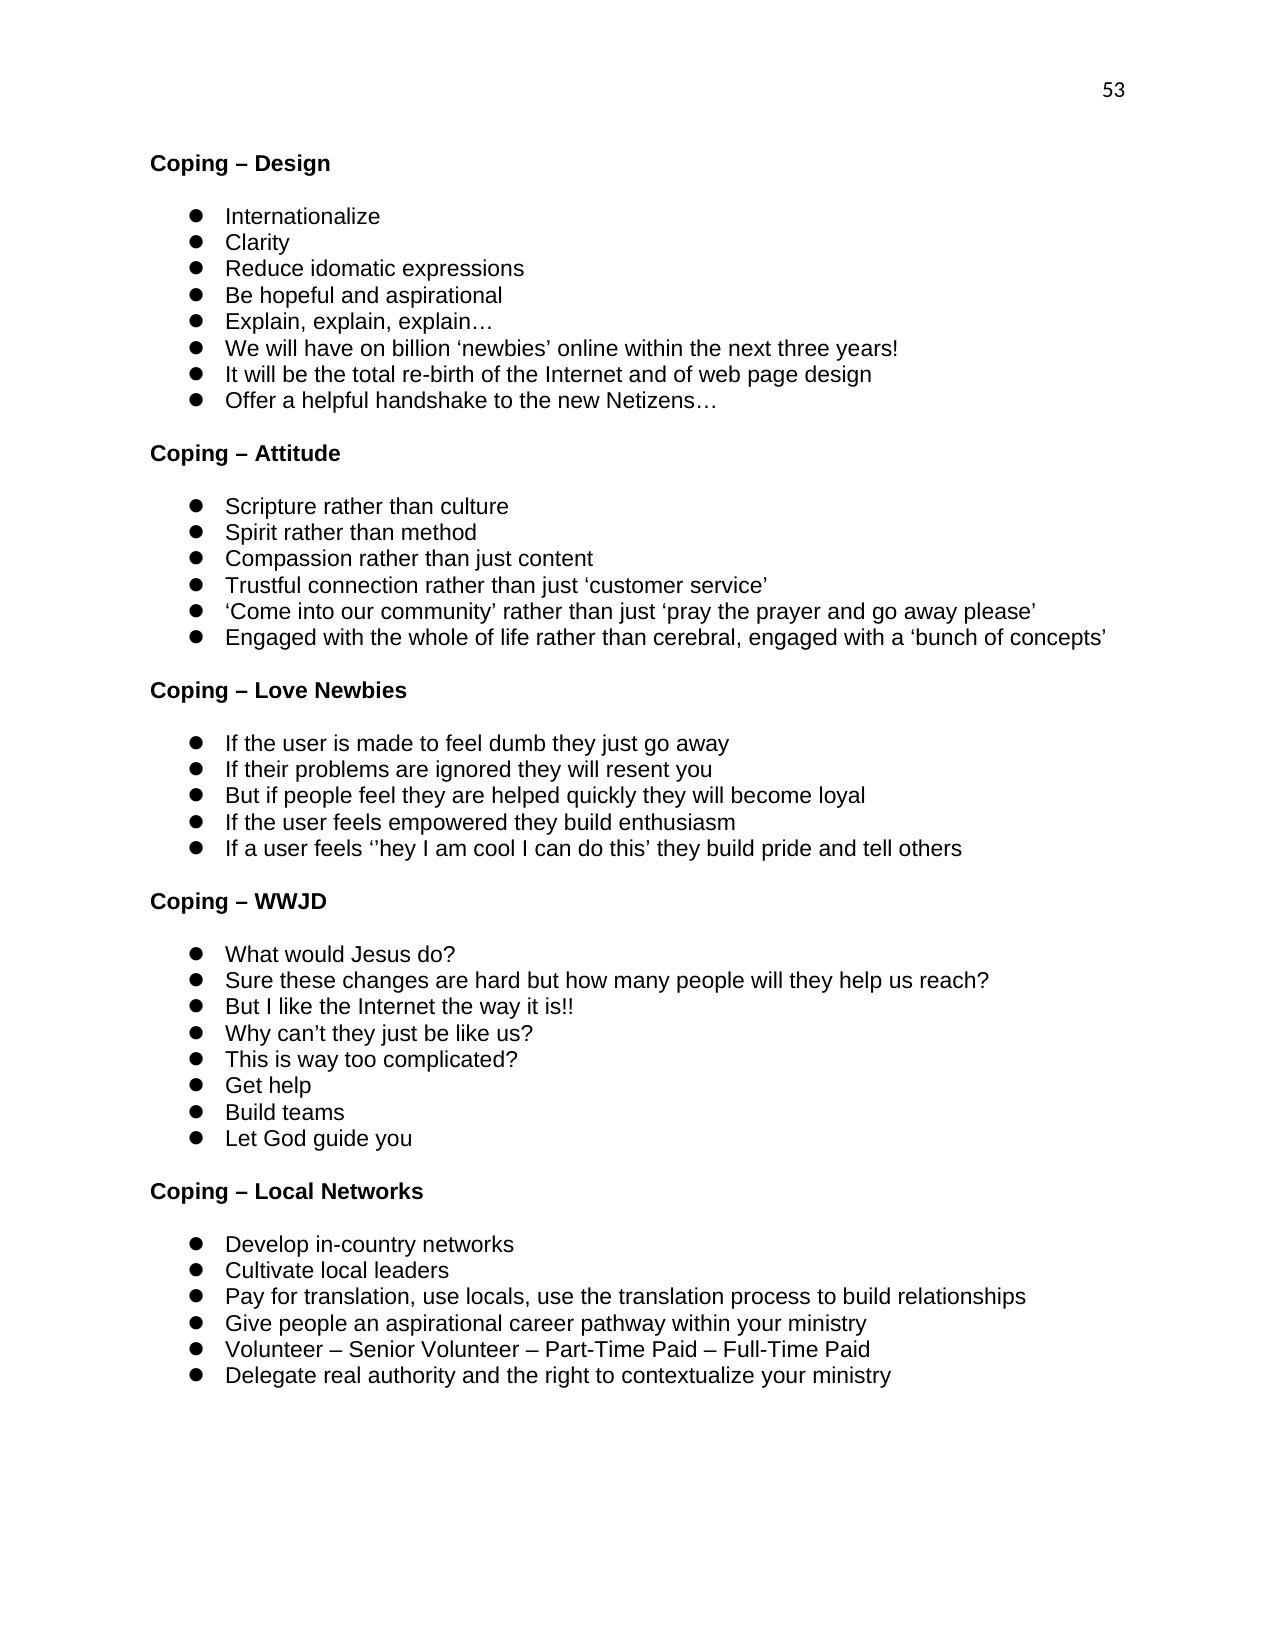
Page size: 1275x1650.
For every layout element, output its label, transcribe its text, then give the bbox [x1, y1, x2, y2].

list Volunteer – Senior Volunteer – Part-Time Paid – Full-Time Paid [187, 1336, 1125, 1362]
list Get help [187, 1072, 1125, 1099]
list If the user feels empowered they build enthusiasm [187, 809, 1125, 835]
list Delegate real authority and the right to contextualize your ministry [187, 1362, 1125, 1389]
text Coping – Attitude [150, 440, 1125, 466]
list If the user is made to feel dumb they just go away [187, 730, 1125, 756]
list Let God guide you [187, 1125, 1125, 1151]
list Clarity [187, 229, 1125, 255]
text Coping – Local Networks [150, 1178, 1125, 1204]
list Compassion rather than just content [187, 545, 1125, 572]
list But if people feel they are helped quickly they will become loyal [187, 782, 1125, 809]
list Pay for translation, use locals, use the translation process to build relationships [187, 1283, 1125, 1309]
list Explain, explain, explain… [187, 308, 1125, 334]
list It will be the total re-birth of the Internet and of web page design [187, 361, 1125, 387]
list Engaged with the whole of life rather than cerebral, engaged with a ‘bunch of concepts’ [187, 624, 1125, 651]
list Spirit rather than method [187, 519, 1125, 545]
text Coping – WWJD [150, 888, 1125, 914]
text Coping – Love Newbies [150, 677, 1125, 703]
list Give people an aspirational career pathway within your ministry [187, 1309, 1125, 1336]
list Internationalize [187, 203, 1125, 229]
list ‘Come into our community’ rather than just ‘pray the prayer and go away please’ [187, 598, 1125, 624]
list Cultivate local leaders [187, 1257, 1125, 1283]
list Develop in-country networks [187, 1231, 1125, 1257]
list Scripture rather than culture [187, 493, 1125, 519]
list If a user feels ‘’hey I am cool I can do this’ they build pride and tell others [187, 835, 1125, 862]
list Why can’t they just be like us? [187, 1020, 1125, 1046]
list Offer a helpful handshake to the new Netizens… [187, 387, 1125, 413]
list Be hopeful and aspirational [187, 282, 1125, 308]
list Trustful connection rather than just ‘customer service’ [187, 572, 1125, 598]
list Reduce idomatic expressions [187, 255, 1125, 282]
list What would Jesus do? [187, 941, 1125, 967]
list We will have on billion ‘newbies’ online within the next three years! [187, 334, 1125, 361]
list If their problems are ignored they will resent you [187, 756, 1125, 782]
text Coping – Design [150, 150, 1125, 176]
list Build teams [187, 1099, 1125, 1125]
list This is way too complicated? [187, 1046, 1125, 1072]
list Sure these changes are hard but how many people will they help us reach? [187, 967, 1125, 993]
list But I like the Internet the way it is!! [187, 993, 1125, 1020]
